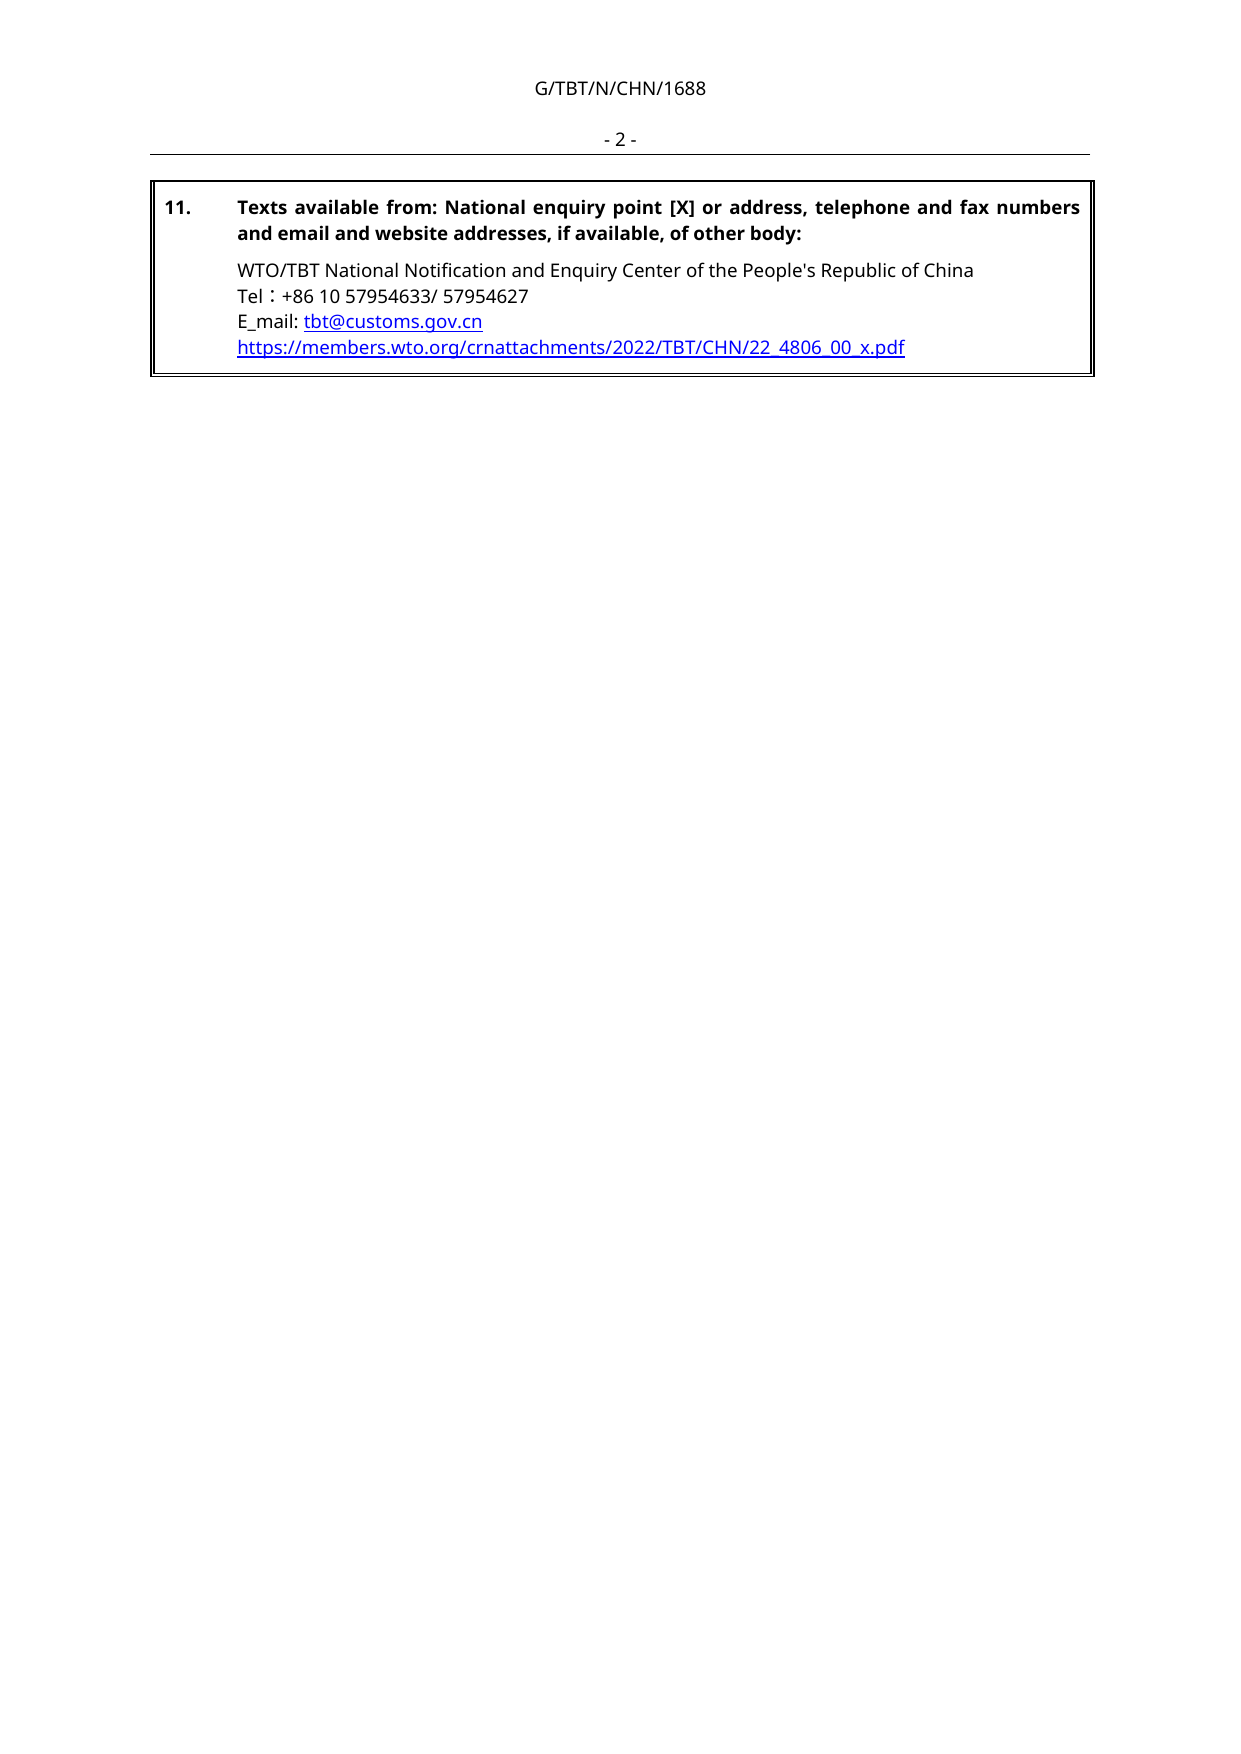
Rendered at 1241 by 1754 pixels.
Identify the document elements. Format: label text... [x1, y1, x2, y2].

table_cell 11. [155, 182, 225, 372]
table_cell Texts available from: National enquiry point [X] or address, telephone and fax numbers and email and website addresses, if available, of other body: WTO/TBT National Notification and Enquiry Center of the People's Republic of China Tel：+86 10 57954633/ 57954627 E_mail: tbt@customs.gov.cn https://members.wto.org/crnattachments/2022/TBT/CHN/22_4806_00_x.pdf [225, 182, 1090, 372]
